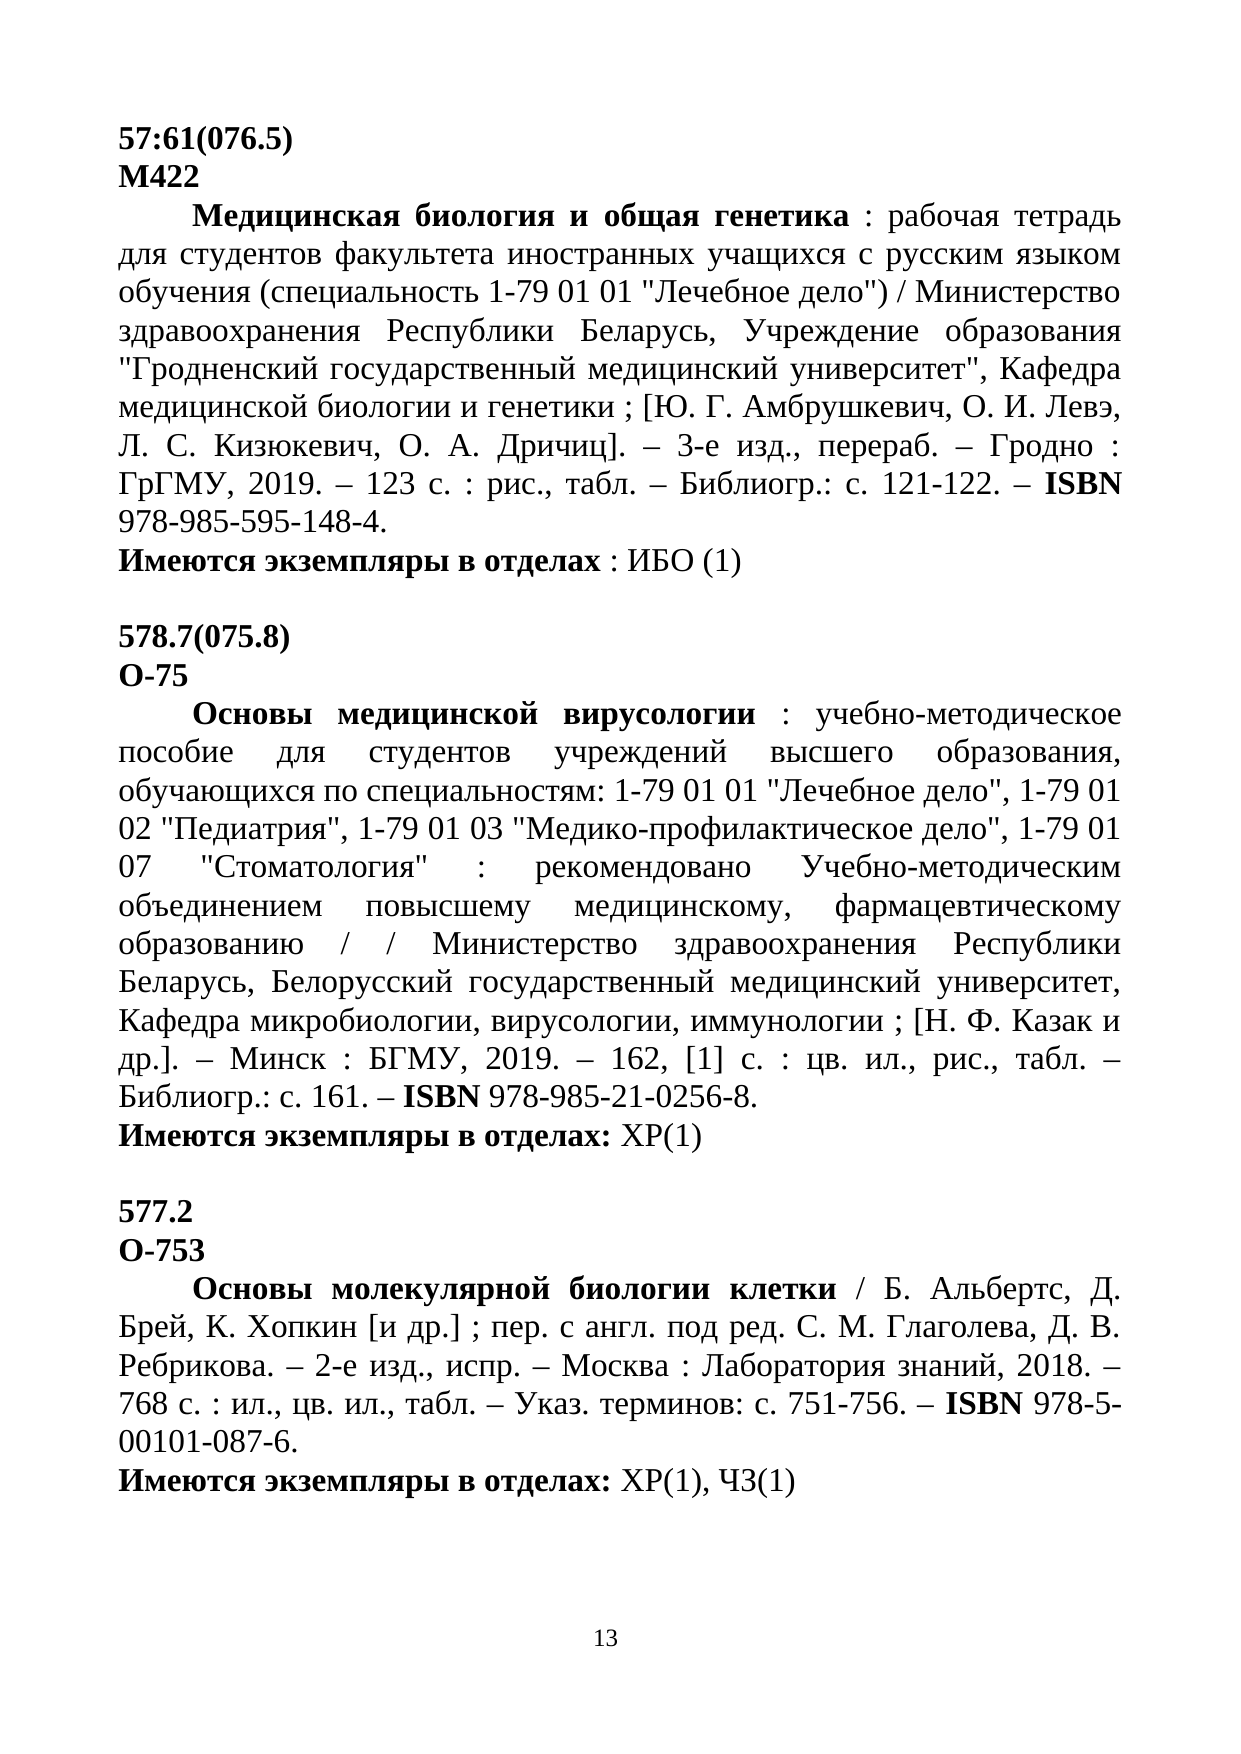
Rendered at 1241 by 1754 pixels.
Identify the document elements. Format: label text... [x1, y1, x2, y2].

text Основы медицинской вирусологии : учебно-методическое пособие для студентов учреждений высшего образования, обучающихся по специальностям: 1-79 01 01 "Лечебное дело", 1-79 01 02 "Педиатрия", 1-79 01 03 "Медико-профилактическое дело", 1-79 01 07 "Стоматология" : рекомендовано Учебно-методическим объединением повысшему медицинскому, фармацевтическому образованию / / Министерство здравоохранения Республики Беларусь, Белорусский государственный медицинский университет, Кафедра микробиологии, вирусологии, иммунологии ; [Н. Ф. Казак и др.]. – Минск : БГМУ, 2019. – 162, [1] с. : цв. ил., рис., табл. – Библиогр.: с. 161. – ISBN 978-985-21-0256-8. [118, 693, 1122, 1115]
text Медицинская биология и общая генетика : рабочая тетрадь для студентов факультета иностранных учащихся с русским языком обучения (специальность 1-79 01 01 "Лечебное дело") / Министерство здравоохранения Республики Беларусь, Учреждение образования "Гродненский государственный медицинский университет", Кафедра медицинской биологии и генетики ; [Ю. Г. Амбрушкевич, О. И. Левэ, Л. С. Кизюкевич, О. А. Дричиц]. – 3-е изд., перераб. – Гродно : ГрГМУ, 2019. – 123 с. : рис., табл. – Библиогр.: с. 121-122. – ISBN 978-985-595-148-4. [118, 195, 1122, 540]
text М422 [118, 156, 1122, 195]
text 57:61(076.5) [118, 118, 1122, 156]
text Основы молекулярной биологии клетки / Б. Альбертс, Д. Брей, К. Хопкин [и др.] ; пер. с англ. под ред. С. М. Глаголева, Д. В. Ребрикова. – 2-е изд., испр. – Москва : Лаборатория знаний, 2018. – 768 с. : ил., цв. ил., табл. – Указ. терминов: с. 751-756. – ISBN 978-5-00101-087-6. [118, 1268, 1122, 1460]
text Имеются экземпляры в отделах : ИБО (1) [118, 540, 1122, 578]
text Имеются экземпляры в отделах: ХР(1) [118, 1115, 1122, 1153]
text О-75 [118, 655, 1049, 693]
text 578.7(075.8) [118, 616, 1049, 655]
text 577.2 [118, 1191, 1122, 1230]
text Имеются экземпляры в отделах: ХР(1), ЧЗ(1) [118, 1460, 1122, 1498]
text О-753 [118, 1230, 1122, 1268]
